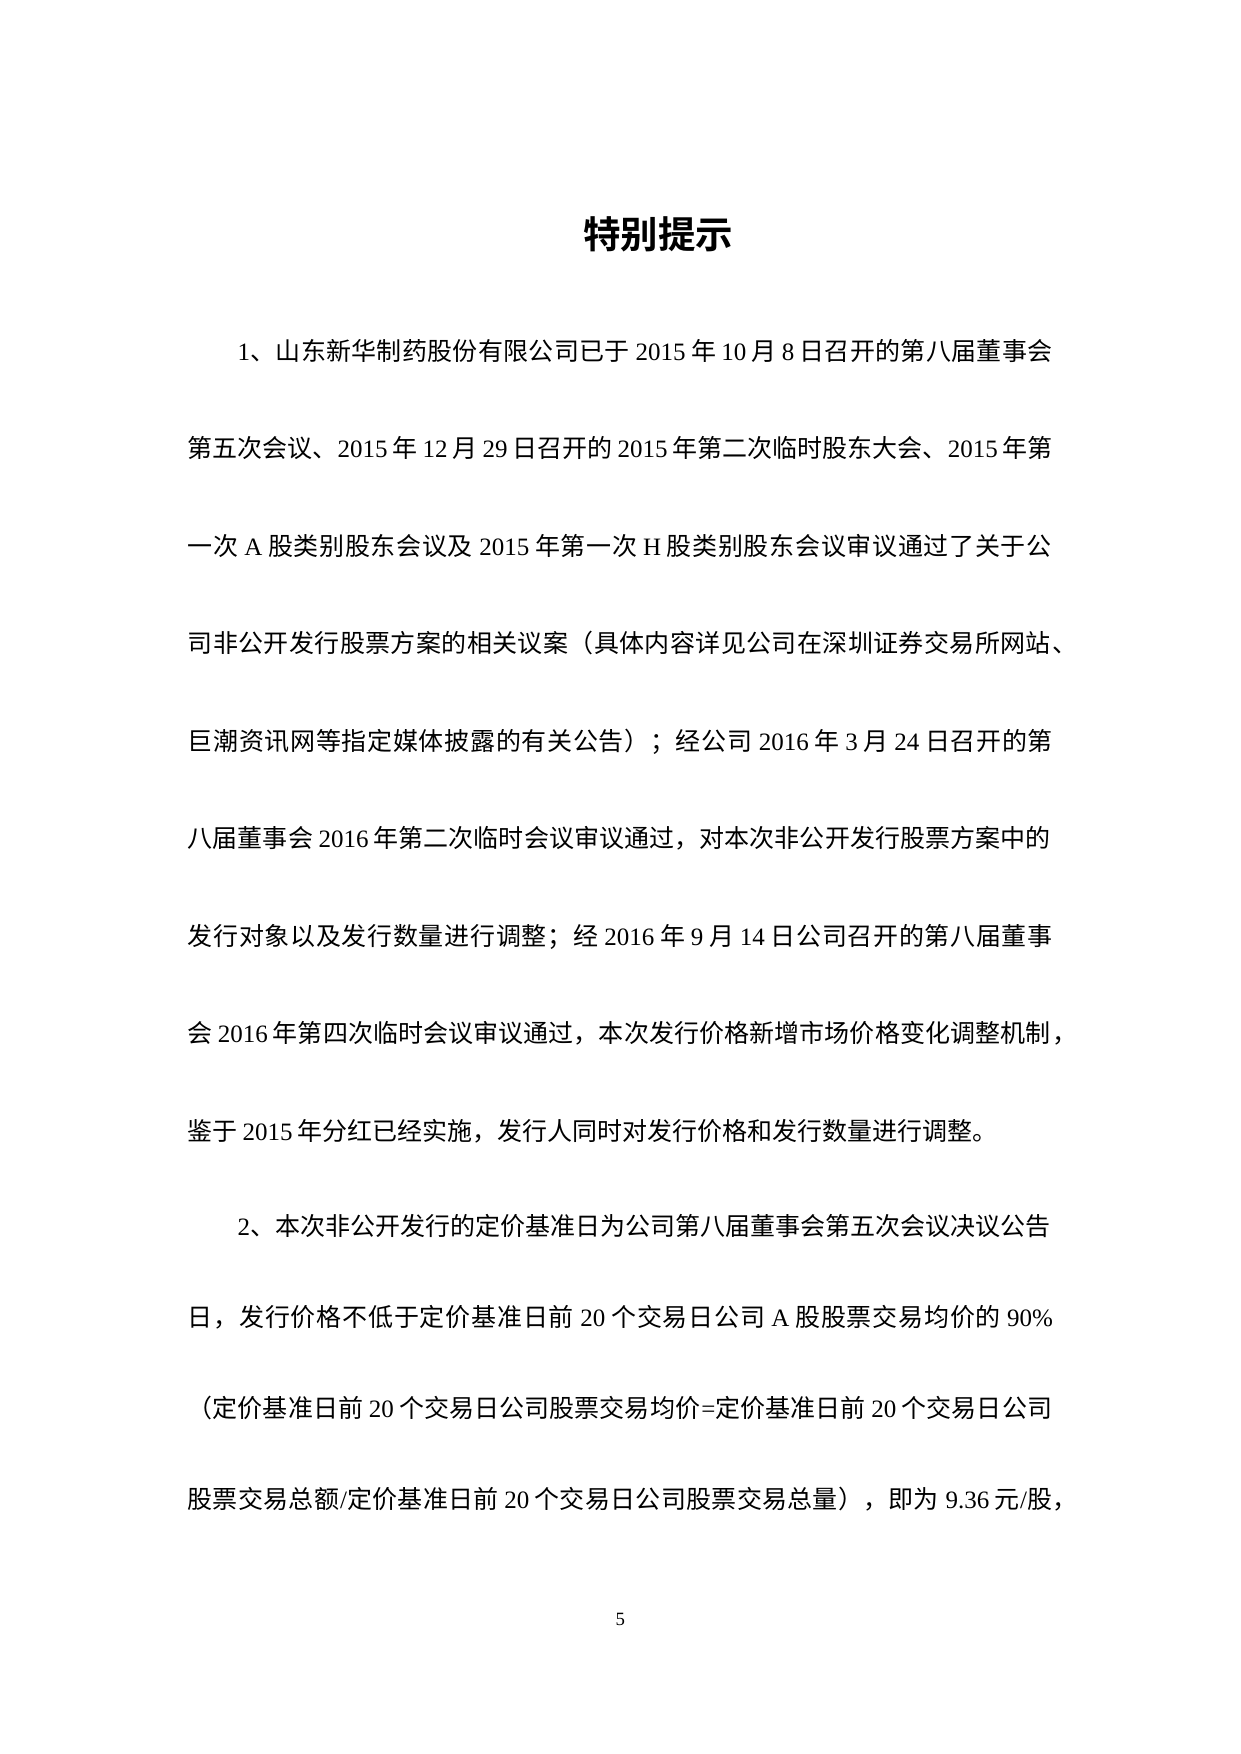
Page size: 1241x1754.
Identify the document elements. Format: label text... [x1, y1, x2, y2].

text 特别提示 [187, 199, 1053, 264]
text 1、山东新华制药股份有限公司已于2015年10月8日召开的第八届董事会第五次会议、2015年12月29日召开的2015年第二次临时股东大会、2015年第一次A股类别股东会议及2015年第一次H股类别股东会议审议通过了关于公司非公开发行股票方案的相关议案（具体内容详见公司在深圳证券交易所网站、巨潮资讯网等指定媒体披露的有关公告）；经公司2016年3月24日召开的第八届董事会2016年第二次临时会议审议通过，对本次非公开发行股票方案中的发行对象以及发行数量进行调整；经2016年9月14日公司召开的第八届董事会2016年第四次临时会议审议通过，本次发行价格新增市场价格变化调整机制，鉴于2015年分红已经实施，发行人同时对发行价格和发行数量进行调整。 [187, 317, 1053, 1162]
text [187, 1192, 1053, 1530]
